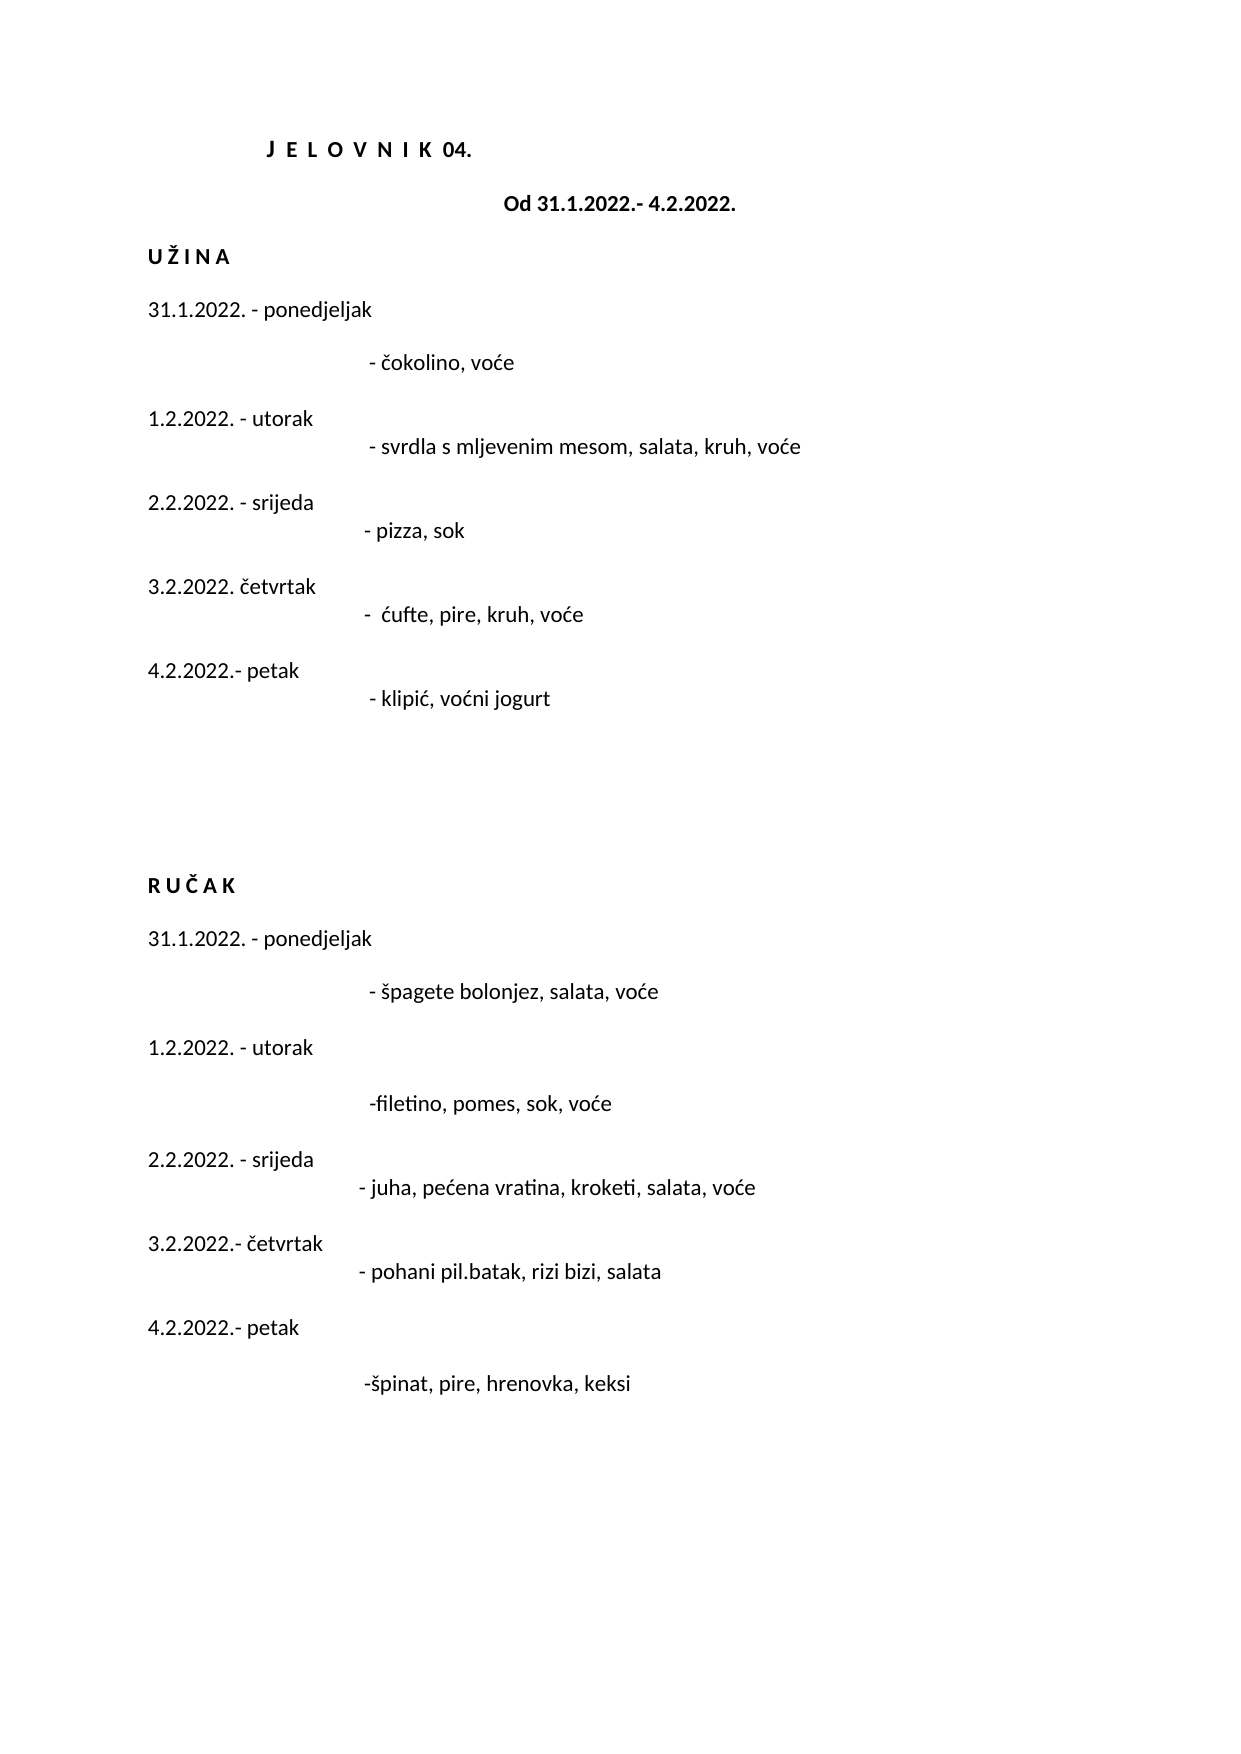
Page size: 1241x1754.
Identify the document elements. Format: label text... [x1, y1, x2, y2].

text J E L O V N I K 04. [148, 133, 1093, 163]
text -špinat, pire, hrenovka, keksi [148, 1369, 1093, 1397]
text 31.1.2022. - ponedjeljak [148, 924, 1093, 952]
text - juha, pećena vratina, kroketi, salata, voće [148, 1173, 1093, 1201]
text R U Č A K [148, 871, 1093, 899]
text - čokolino, voće [148, 348, 1093, 376]
text - špagete bolonjez, salata, voće [148, 977, 1093, 1005]
text 3.2.2022. četvrtak [148, 572, 1093, 600]
text 1.2.2022. - utorak [148, 404, 1093, 432]
text - klipić, voćni jogurt [148, 684, 1093, 712]
text - pizza, sok [148, 516, 1093, 544]
text 4.2.2022.- petak [148, 656, 1093, 684]
text 4.2.2022.- petak [148, 1313, 1093, 1341]
text 31.1.2022. - ponedjeljak [148, 295, 1093, 323]
text 2.2.2022. - srijeda [148, 1145, 1093, 1173]
text -filetino, pomes, sok, voće [148, 1089, 1093, 1117]
text - svrdla s mljevenim mesom, salata, kruh, voće [148, 432, 1093, 460]
text Od 31.1.2022.- 4.2.2022. [148, 189, 1093, 217]
text 1.2.2022. - utorak [148, 1033, 1093, 1061]
text - ćufte, pire, kruh, voće [148, 600, 1093, 628]
text U Ž I N A [148, 242, 1093, 270]
text - pohani pil.batak, rizi bizi, salata [148, 1257, 1093, 1285]
text 2.2.2022. - srijeda [148, 488, 1093, 516]
text 3.2.2022.- četvrtak [148, 1229, 1093, 1257]
